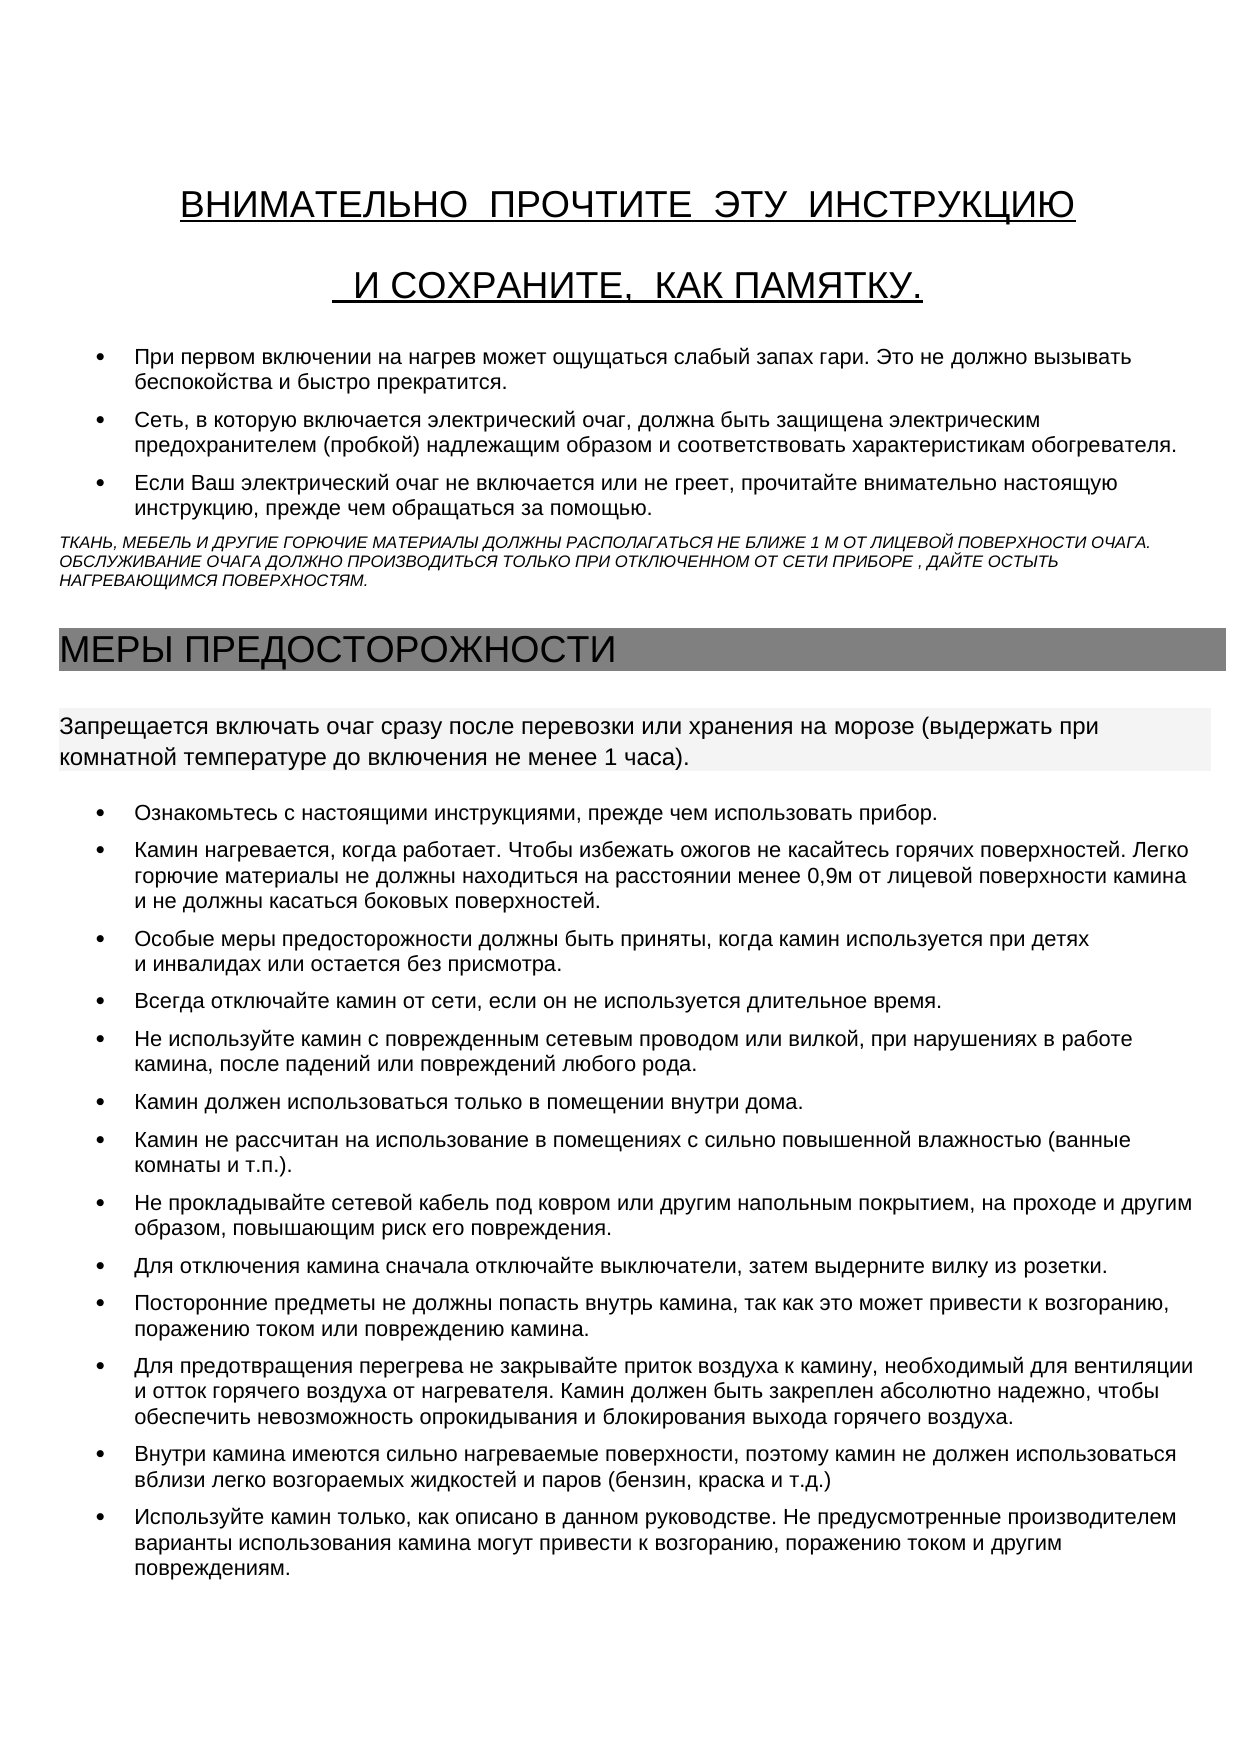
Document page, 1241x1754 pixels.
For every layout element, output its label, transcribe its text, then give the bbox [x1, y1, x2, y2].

list Камин не рассчитан на использование в помещениях с сильно повышенной влажностью (ванные комнаты и т.п.). [97, 1127, 1211, 1177]
list Если Ваш электрический очаг не включается или не греет, прочитайте внимательно настоящую инструкцию, прежде чем обращаться за помощью. [97, 469, 1211, 520]
text Запрещается включать очаг сразу после перевозки или хранения на морозе (выдержать при комнатной температуре до включения не менее 1 часа). [59, 708, 1211, 771]
list Камин нагревается, когда работает. Чтобы избежать ожогов не касайтесь горячих поверхностей. Легко горючие материалы не должны находиться на расстоянии менее 0,9м от лицевой поверхности камина и не должны касаться боковых поверхностей. [97, 837, 1211, 913]
list Сеть, в которую включается электрический очаг, должна быть защищена электрическим предохранителем (пробкой) надлежащим образом и соответствовать характеристикам обогревателя. [97, 407, 1211, 457]
text ВНИМАТЕЛЬНО ПРОЧТИТЕ ЭТУ ИНСТРУКЦИЮ [44, 182, 1211, 226]
list Камин должен использоваться только в помещении внутри дома. [97, 1089, 1211, 1114]
list Внутри камина имеются сильно нагреваемые поверхности, поэтому камин не должен использоваться вблизи легко возгораемых жидкостей и паров (бензин, краска и т.д.) [97, 1441, 1211, 1492]
list Посторонние предметы не должны попасть внутрь камина, так как это может привести к возгоранию, поражению током или повреждению камина. [97, 1290, 1211, 1341]
list Не прокладывайте сетевой кабель под ковром или другим напольным покрытием, на проходе и другим образом, повышающим риск его повреждения. [97, 1190, 1211, 1240]
text И СОХРАНИТЕ, КАК ПАМЯТКУ. [44, 263, 1211, 306]
list Всегда отключайте камин от сети, если он не используется длительное время. [97, 988, 1211, 1014]
list Не используйте камин с поврежденным сетевым проводом или вилкой, при нарушениях в работе камина, после падений или повреждений любого рода. [97, 1026, 1211, 1077]
list Используйте камин только, как описано в данном руководстве. Не предусмотренные производителем варианты использования камина могут привести к возгоранию, поражению током и другим повреждениям. [97, 1504, 1211, 1580]
list Особые меры предосторожности должны быть приняты, когда камин используется при детях и инвалидах или остается без присмотра. [97, 926, 1211, 976]
list Ознакомьтесь с настоящими инструкциями, прежде чем использовать прибор. [97, 800, 1211, 825]
list Для отключения камина сначала отключайте выключатели, затем выдерните вилку из розетки. [97, 1253, 1211, 1278]
list Для предотвращения перегрева не закрывайте приток воздуха к камину, необходимый для вентиляции и отток горячего воздуха от нагревателя. Камин должен быть закреплен абсолютно надежно, чтобы обеспечить невозможность опрокидывания и блокирования выхода горячего воздуха. [97, 1353, 1211, 1429]
list При первом включении на нагрев может ощущаться слабый запах гари. Это не должно вызывать беспокойства и быстро прекратится. [97, 344, 1211, 394]
text ТКАНЬ, МЕБЕЛЬ И ДРУГИЕ ГОРЮЧИЕ МАТЕРИАЛЫ ДОЛЖНЫ РАСПОЛАГАТЬСЯ НЕ БЛИЖЕ 1 М ОТ ЛИЦЕВОЙ ПОВЕРХНОСТИ ОЧАГА. ОБСЛУЖИВАНИЕ ОЧАГА ДОЛЖНО ПРОИЗВОДИТЬСЯ ТОЛЬКО ПРИ ОТКЛЮЧЕННОМ ОТ СЕТИ ПРИБОРЕ , ДАЙТЕ ОСТЫТЬ НАГРЕВАЮЩИМСЯ ПОВЕРХНОСТЯМ. [59, 532, 1211, 590]
